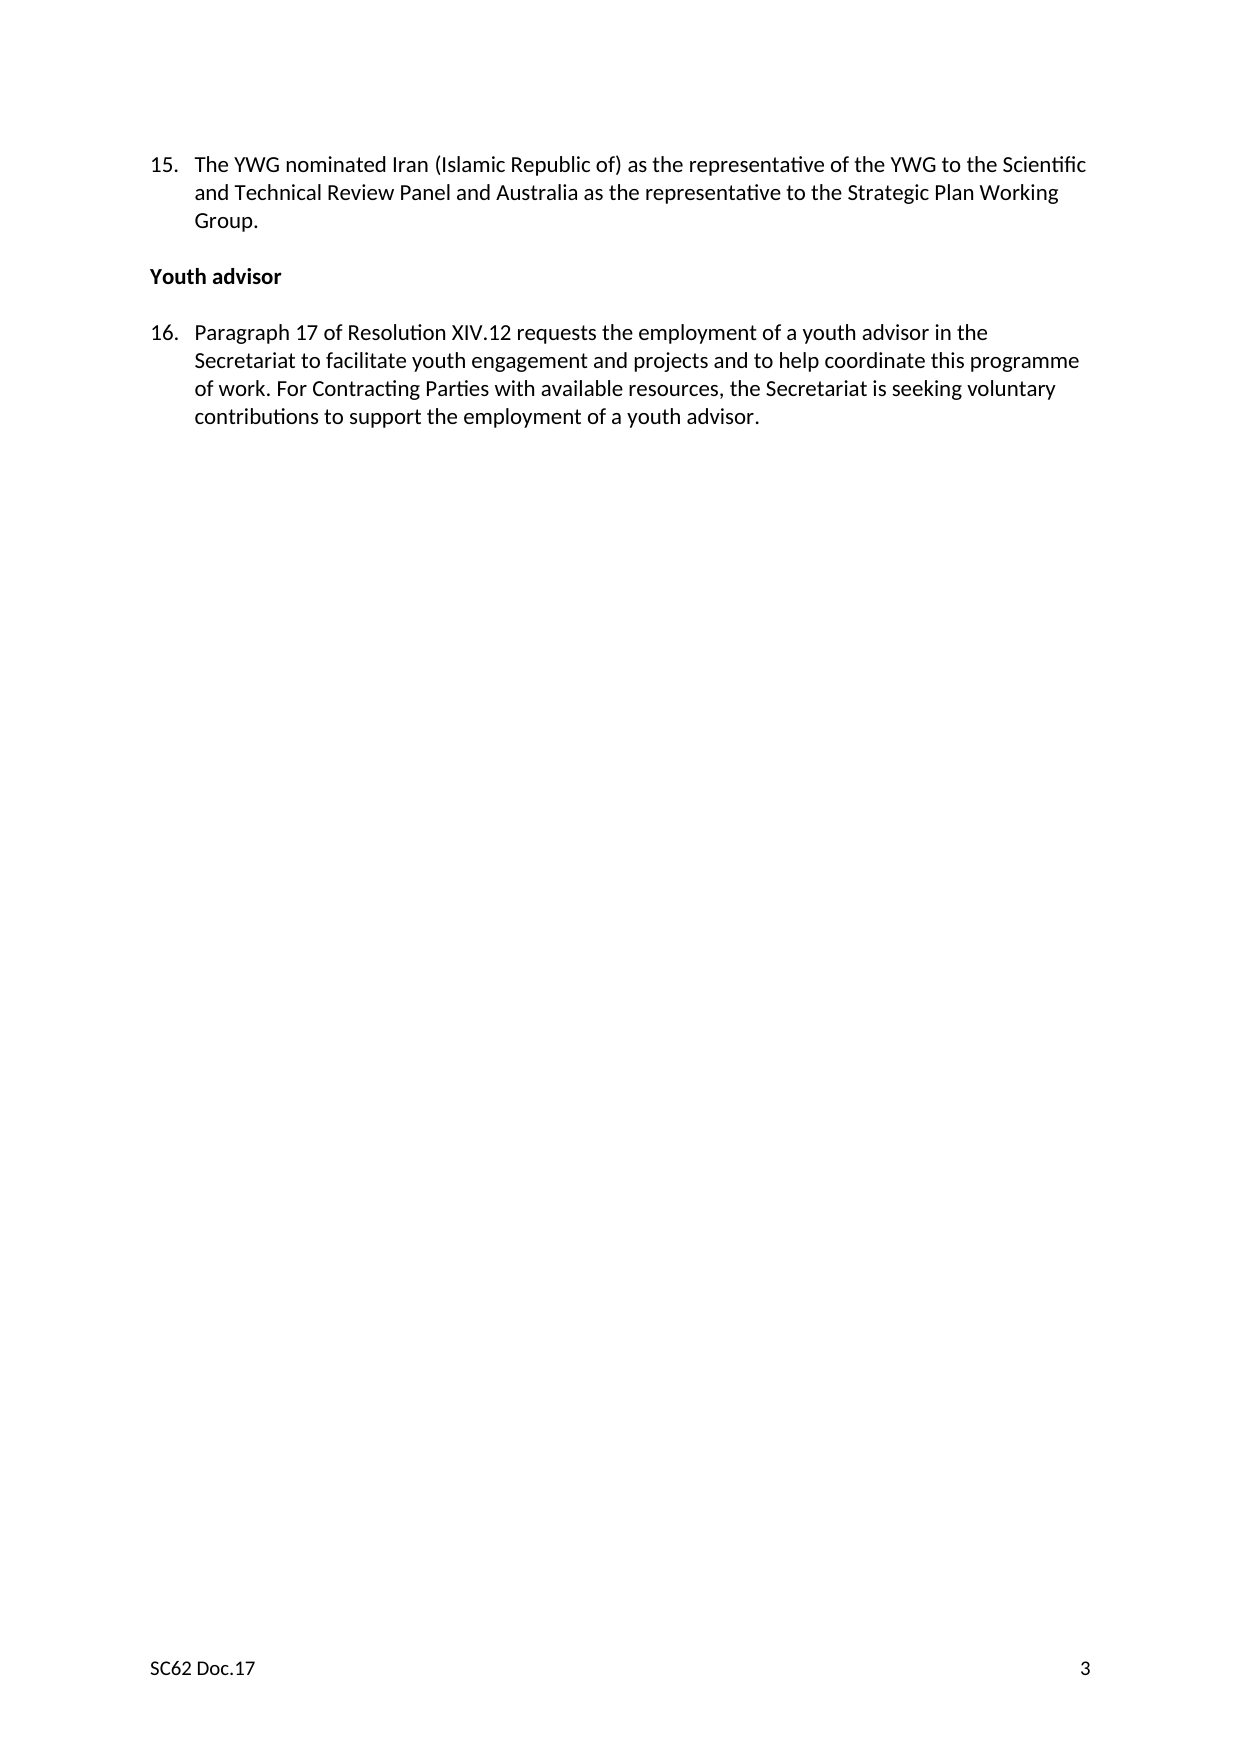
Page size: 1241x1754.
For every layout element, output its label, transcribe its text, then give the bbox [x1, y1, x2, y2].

list 16. Paragraph 17 of Resolution XIV.12 requests the employment of a youth advisor in the Secretariat to facilitate youth engagement and projects and to help coordinate this programme of work. For Contracting Parties with available resources, the Secretariat is seeking voluntary contributions to support the employment of a youth advisor. [150, 318, 1090, 430]
text Youth advisor [150, 262, 1110, 290]
list 15. The YWG nominated Iran (Islamic Republic of) as the representative of the YWG to the Scientific and Technical Review Panel and Australia as the representative to the Strategic Plan Working Group. [150, 150, 1090, 234]
